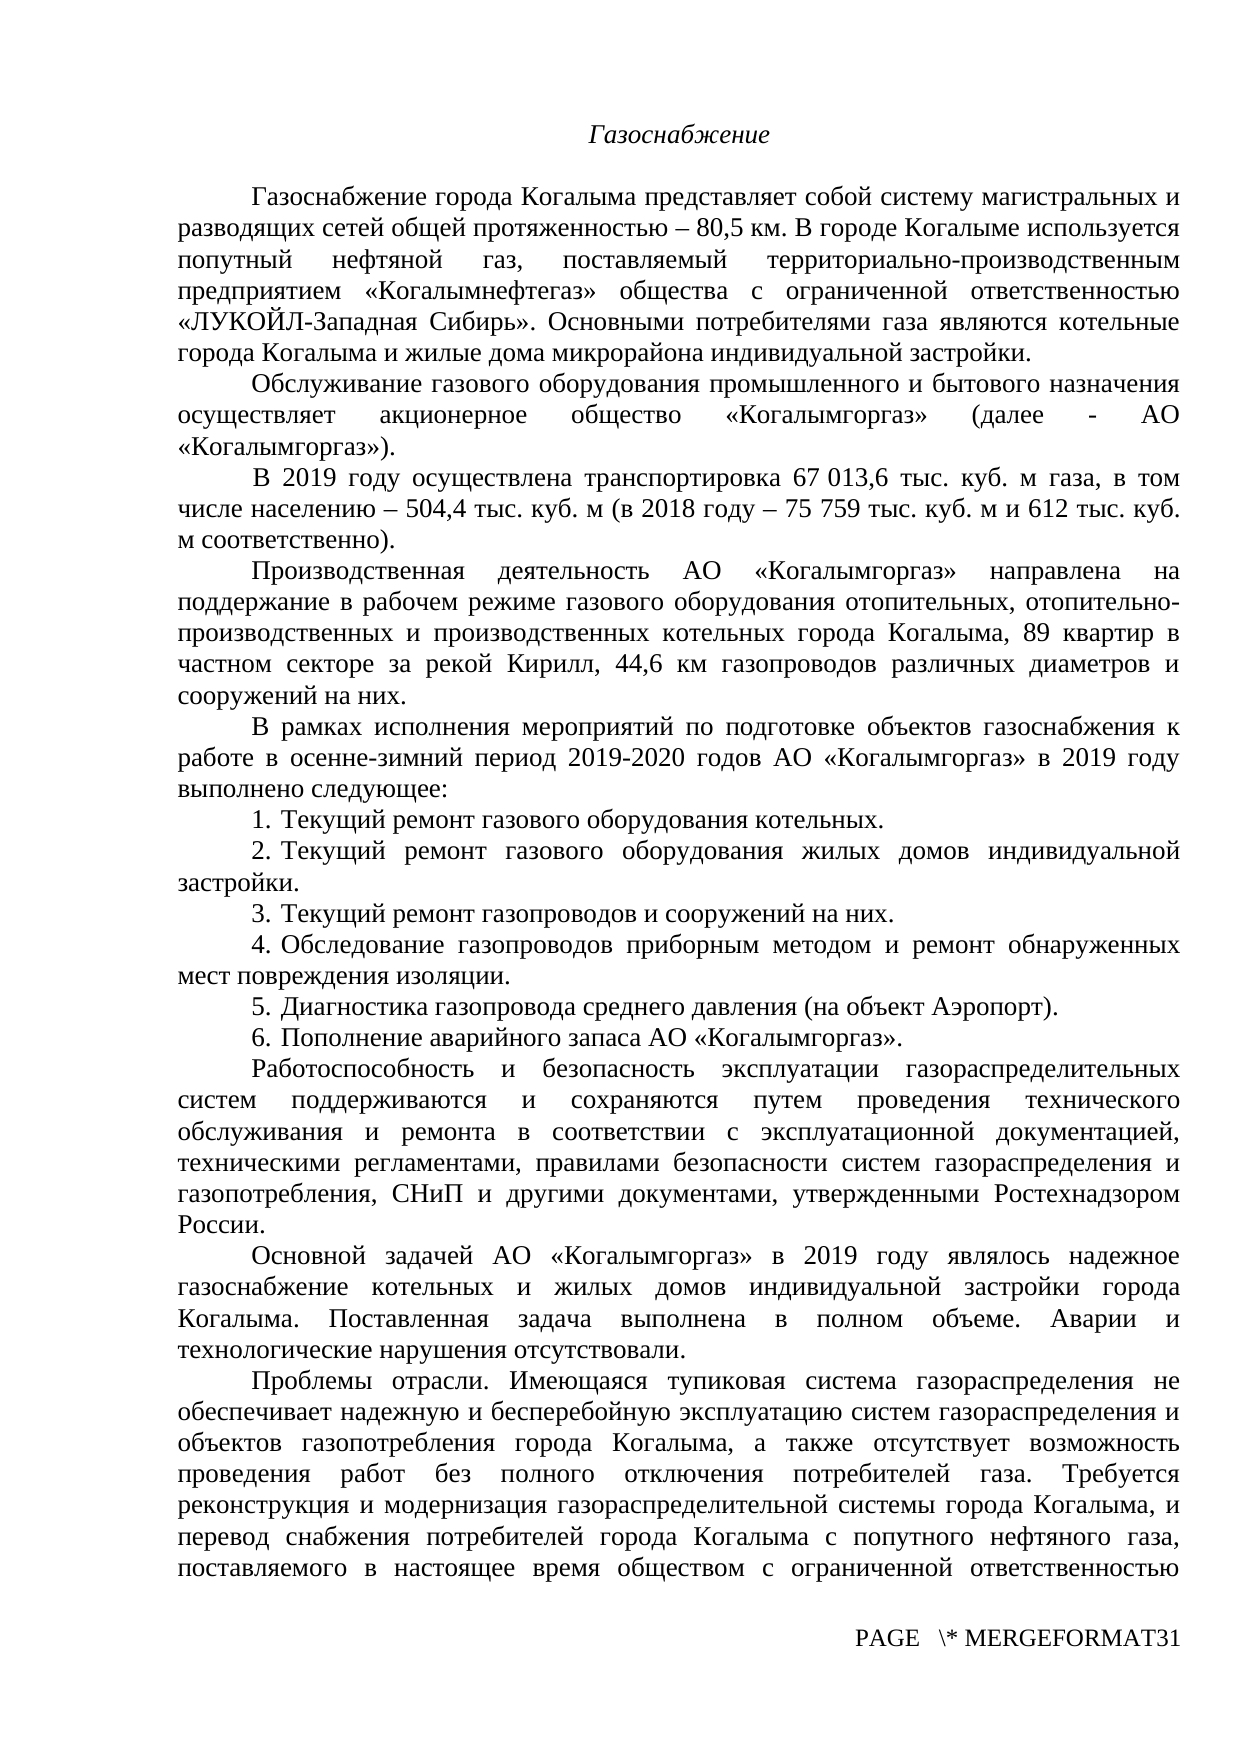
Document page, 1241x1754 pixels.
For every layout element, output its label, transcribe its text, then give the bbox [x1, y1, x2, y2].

text Работоспособность и безопасность эксплуатации газораспределительных систем поддерживаются и сохраняются путем проведения технического обслуживания и ремонта в соответствии с эксплуатационной документацией, техническими регламентами, правилами безопасности систем газораспределения и газопотребления, СНиП и другими документами, утвержденными Ростехнадзором России. [177, 1052, 1181, 1239]
text Обслуживание газового оборудования промышленного и бытового назначения осуществляет акционерное общество «Когалымгоргаз» (далее - АО «Когалымгоргаз»). [177, 367, 1181, 461]
list Текущий ремонт газового оборудования жилых домов индивидуальной застройки. [177, 834, 1181, 897]
list Пополнение аварийного запаса АО «Когалымгоргаз». [177, 1021, 1181, 1052]
text Основной задачей АО «Когалымгоргаз» в 2019 году являлось надежное газоснабжение котельных и жилых домов индивидуальной застройки города Когалыма. Поставленная задача выполнена в полном объеме. Аварии и технологические нарушения отсутствовали. [177, 1239, 1181, 1364]
text В рамках исполнения мероприятий по подготовке объектов газоснабжения к работе в осенне-зимний период 2019-2020 годов АО «Когалымгоргаз» в 2019 году выполнено следующее: [177, 710, 1181, 803]
list Текущий ремонт газопроводов и сооружений на них. [177, 897, 1181, 928]
list Обследование газопроводов приборным методом и ремонт обнаруженных мест повреждения изоляции. [177, 928, 1181, 990]
text Газоснабжение [177, 118, 1181, 149]
list Диагностика газопровода среднего давления (на объект Аэропорт). [177, 990, 1181, 1021]
text Газоснабжение города Когалыма представляет собой систему магистральных и разводящих сетей общей протяженностью – 80,5 км. В городе Когалыме используется попутный нефтяной газ, поставляемый территориально-производственным предприятием «Когалымнефтегаз» общества с ограниченной ответственностью «ЛУКОЙЛ-Западная Сибирь». Основными потребителями газа являются котельные города Когалыма и жилые дома микрорайона индивидуальной застройки. [177, 180, 1181, 367]
text В 2019 году осуществлена транспортировка 67 013,6 тыс. куб. м газа, в том числе населению – 504,4 тыс. куб. м (в 2018 году – 75 759 тыс. куб. м и 612 тыс. куб. м соответственно). [177, 461, 1181, 554]
list Текущий ремонт газового оборудования котельных. [177, 803, 1181, 834]
text Производственная деятельность АО «Когалымгоргаз» направлена на поддержание в рабочем режиме газового оборудования отопительных, отопительно-производственных и производственных котельных города Когалыма, 89 квартир в частном секторе за рекой Кирилл, 44,6 км газопроводов различных диаметров и сооружений на них. [177, 554, 1181, 710]
